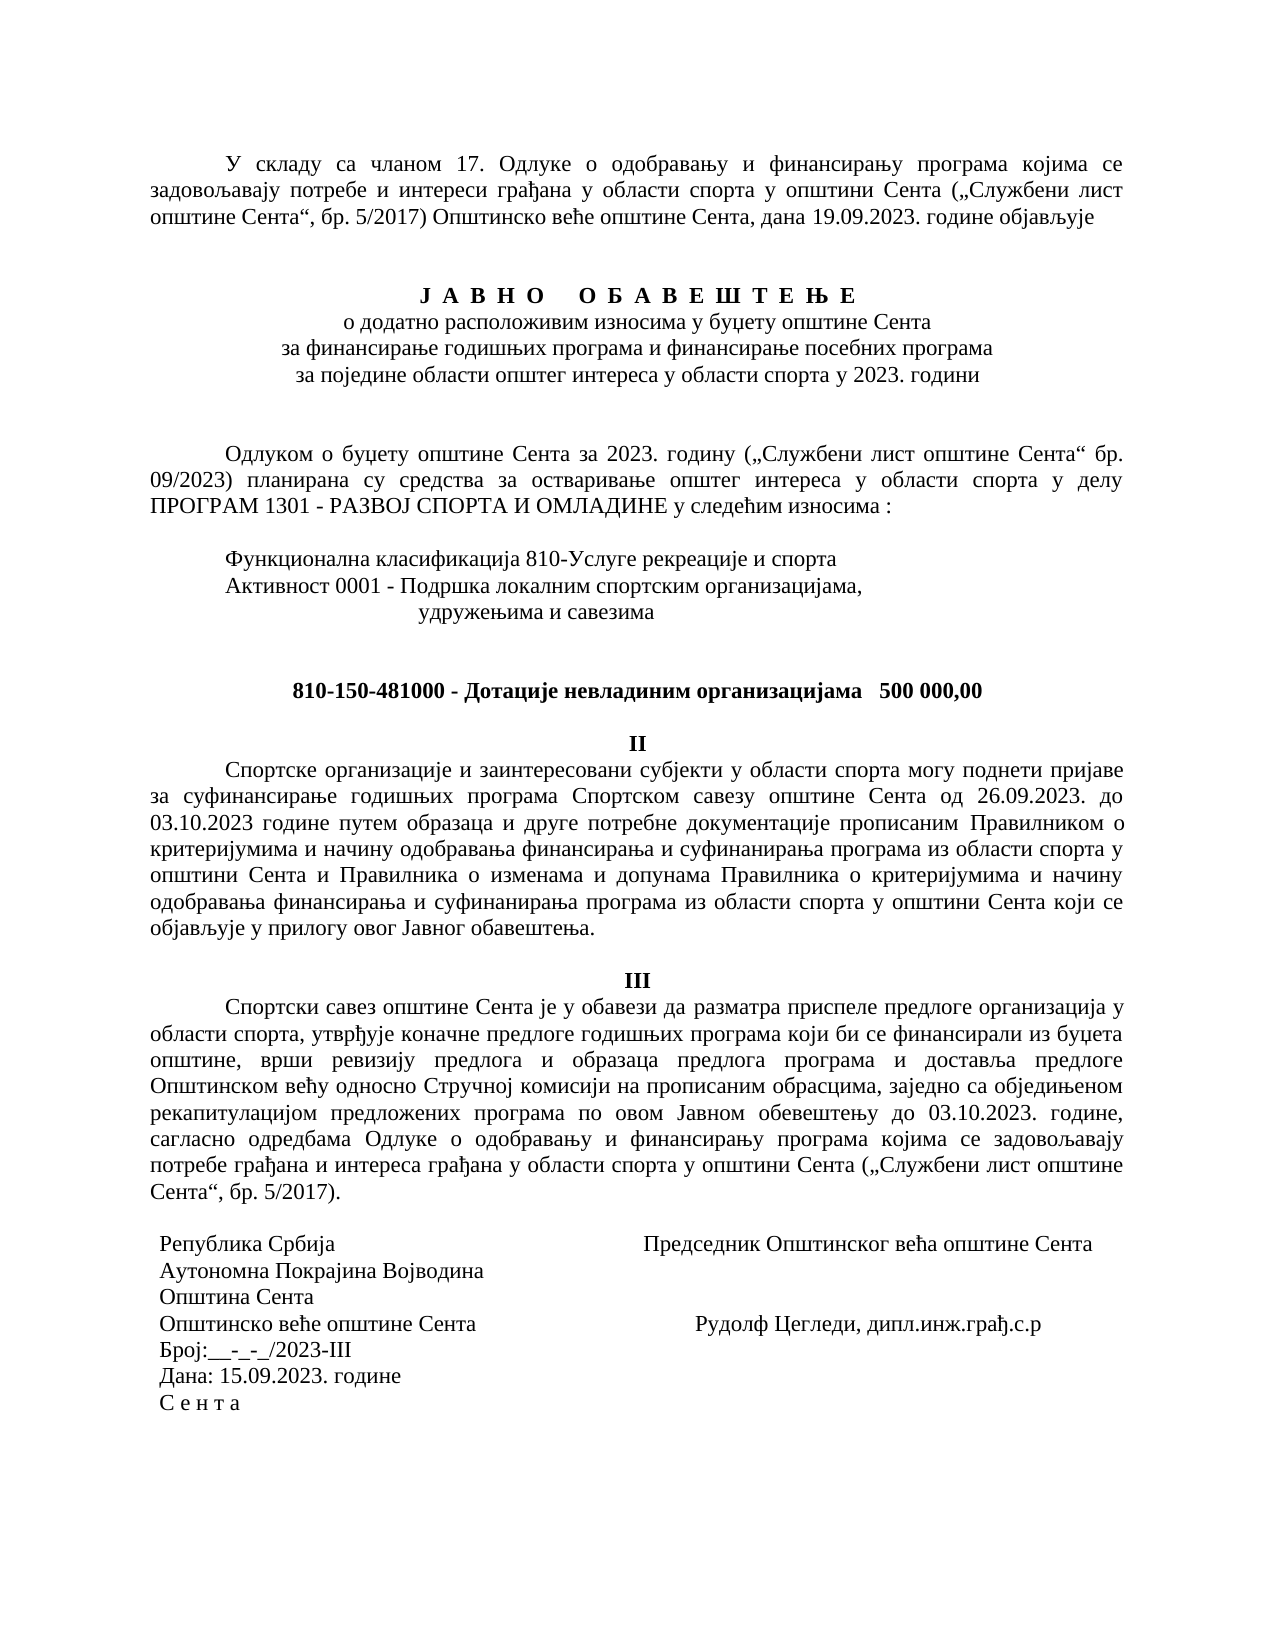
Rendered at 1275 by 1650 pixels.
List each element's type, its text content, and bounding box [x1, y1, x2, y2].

text удружењима и савезима [225, 598, 1125, 624]
text за поједине области општег интереса у области спорта у 2023. години [150, 361, 1125, 387]
text Активност 0001 - Подршка локалним спортским организацијама, [225, 572, 1125, 598]
table_header Председник Општинског већa општине Сента Рудолф Цегледи, дипл.инж.грађ.с.р [609, 1231, 1127, 1415]
text Ј А В Н О О Б А В Е Ш Т Е Њ Е [150, 282, 1125, 308]
table_header Република Србија Аутономна Покрајина Војводина Општина Сента Општинско веће општине Сента Број:__-_-_/2023-III Дана: 15.09.2023. године С е н т а [148, 1231, 609, 1415]
text II [150, 730, 1125, 756]
text о додатно расположивим износима у буџету општине Сента [150, 308, 1125, 334]
text Спортски савез општине Сента је у обавези да разматра приспеле предлоге организација у области спорта, утврђује коначне предлоге годишњих програма који би се финансирали из буџета општине, врши ревизију предлога и образаца предлога програма и доставља предлоге Општинском већу односно Стручној комисији на прописаним обрасцима, заједно са обједињеном рекапитулацијом предложених програма по овом Јавном обевештењу до 03.10.2023. године, сагласно одредбама Одлуке о одобравању и финансирању програма којима се задовољавају потребе грађана и интереса грађана у области спорта у општини Сента („Службени лист општине Сента“, бр. 5/2017). [150, 993, 1125, 1204]
text Одлуком о буџету општине Сента за 2023. годину („Службени лист општине Сента“ бр. 09/2023) планирана су средства за остваривање општег интереса у области спорта у делу ПРОГРАМ 1301 - РАЗВОЈ СПОРТА И ОМЛАДИНЕ у следећим износима : [150, 440, 1125, 519]
text 810-150-481000 - Дотације невладиним организацијама 500 000,00 [150, 677, 1125, 703]
text Функционална класификација 810-Услуге рекреације и спорта [225, 545, 1125, 572]
text III [150, 967, 1125, 993]
text за финансирање годишњих програма и финансирање посебних програма [150, 334, 1125, 361]
text Спортске организације и заинтересовани субјекти у области спорта могу поднети пријаве за суфинансирање годишњих програма Спортском савезу општине Сента од 26.09.2023. до 03.10.2023 године путем образаца и друге потребне документације прописаним Правилником о критеријумима и начину одобравања финансирања и суфинанирања програма из области спорта у општини Сента и Правилника о изменама и допунама Правилника о критеријумима и начину одобравања финансирања и суфинанирања програма из области спорта у општини Сента коjи се објављује у прилогу овог Јавног обавештења. [150, 756, 1125, 941]
text У складу са чланом 17. Одлуке о одобравању и финансирању програма којима се задовољавају потребе и интереси грађана у области спорта у општини Сента („Службени лист општине Сента“, бр. 5/2017) Општинско веће општине Сента, дана 19.09.2023. године објављује [150, 150, 1125, 229]
